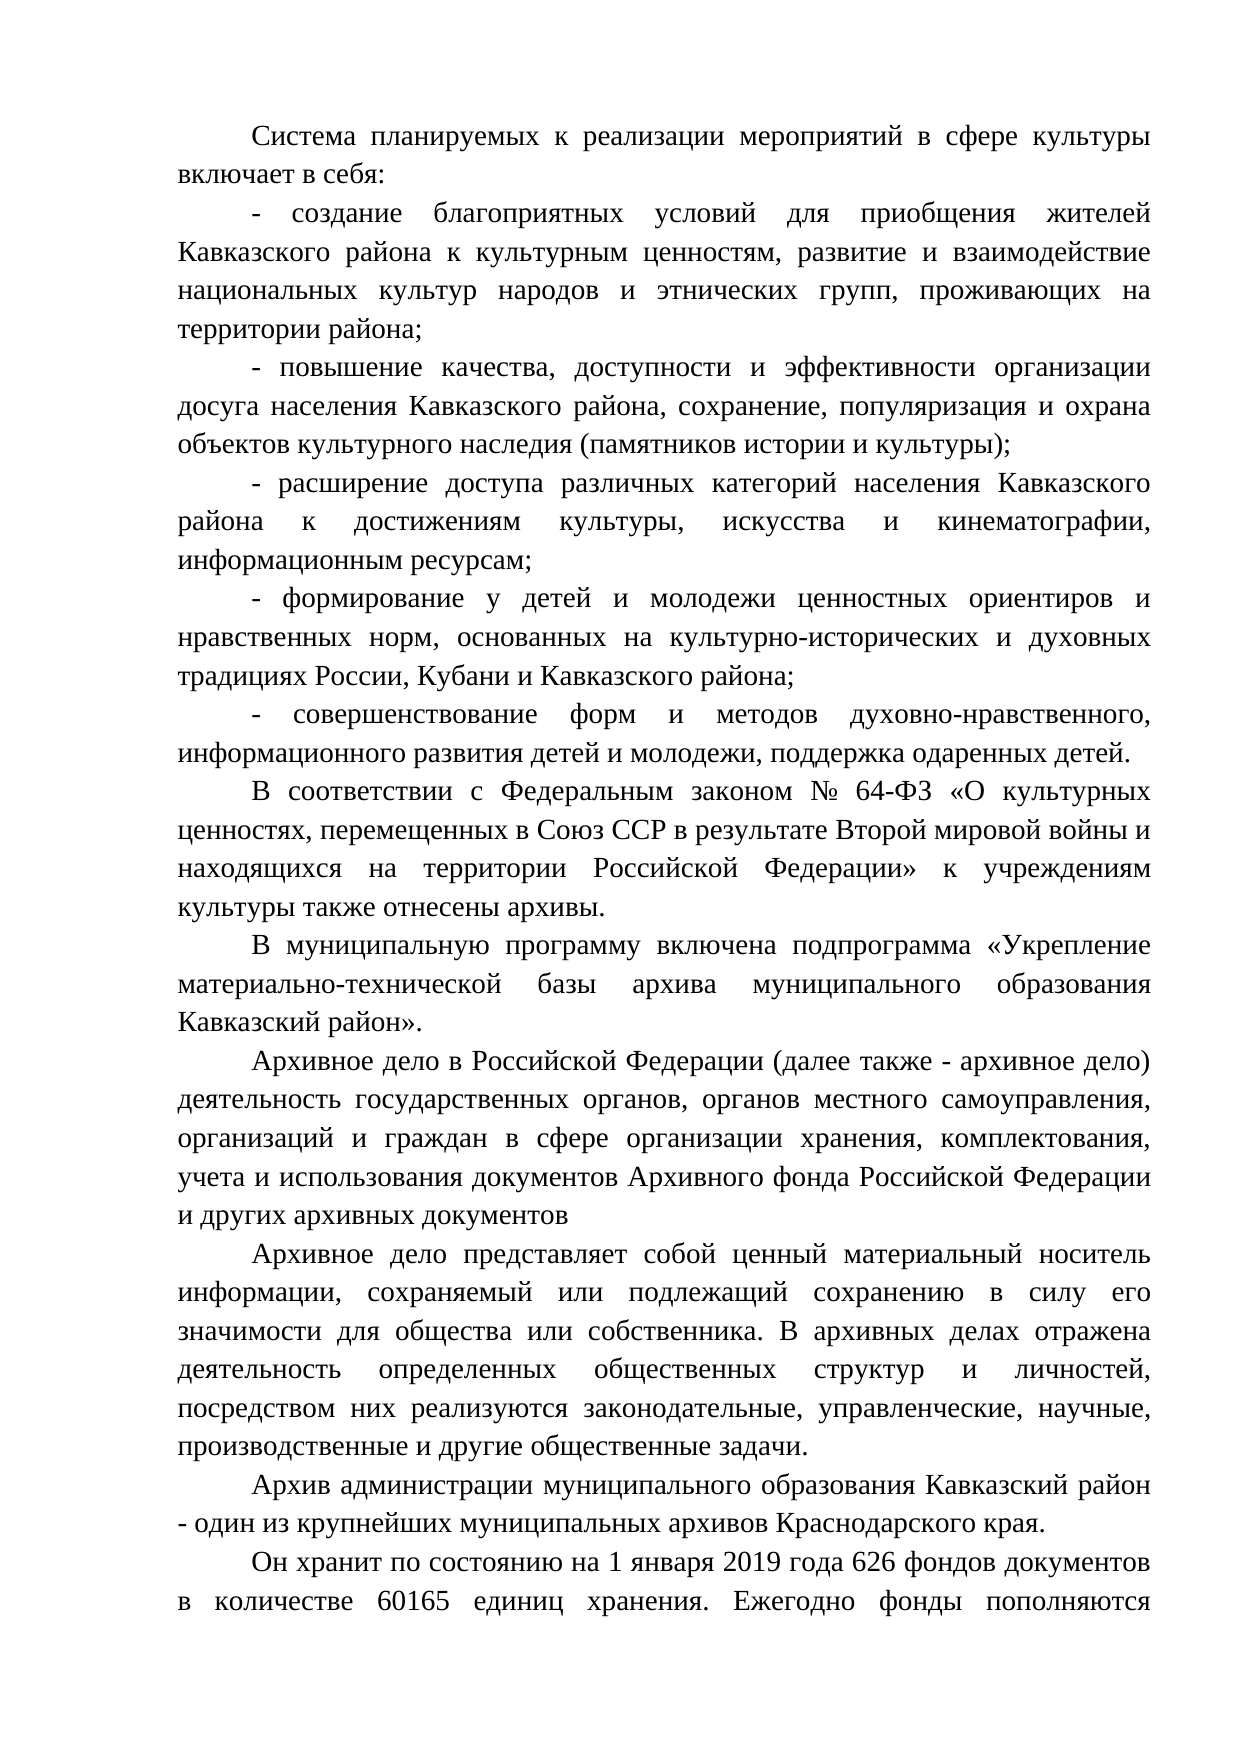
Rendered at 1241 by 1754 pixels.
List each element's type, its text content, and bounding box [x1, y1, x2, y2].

text - повышение качества, доступности и эффективности организации досуга населения Кавказского района, сохранение, популяризация и охрана объектов культурного наследия (памятников истории и культуры); [177, 349, 1152, 460]
text - создание благоприятных условий для приобщения жителей Кавказского района к культурным ценностям, развитие и взаимодействие национальных культур народов и этнических групп, проживающих на территории района; [177, 195, 1152, 344]
text В муниципальную программу включена подпрограмма «Укрепление материально-технической базы архива муниципального образования Кавказский район». [177, 927, 1152, 1038]
text Архивное дело в Российской Федерации (далее также - архивное дело) деятельность государственных органов, органов местного самоуправления, организаций и граждан в сфере организации хранения, комплектования, учета и использования документов Архивного фонда Российской Федерации и других архивных документов [177, 1043, 1152, 1231]
text - формирование у детей и молодежи ценностных ориентиров и нравственных норм, основанных на культурно-исторических и духовных традициях России, Кубани и Кавказского района; [177, 581, 1152, 691]
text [177, 1544, 1152, 1616]
text - расширение доступа различных категорий населения Кавказского района к достижениям культуры, искусства и кинематографии, информационным ресурсам; [177, 465, 1152, 576]
text В соответствии с Федеральным законом № 64-ФЗ «О культурных ценностях, перемещенных в Союз ССР в результате Второй мировой войны и находящихся на территории Российской Федерации» к учреждениям культуры также отнесены архивы. [177, 773, 1152, 922]
text Архивное дело представляет собой ценный материальный носитель информации, сохраняемый или подлежащий сохранению в силу его значимости для общества или собственника. В архивных делах отражена деятельность определенных общественных структур и личностей, посредством них реализуются законодательные, управленческие, научные, производственные и другие общественные задачи. [177, 1236, 1152, 1462]
text - совершенствование форм и методов духовно-нравственного, информационного развития детей и молодежи, поддержка одаренных детей. [177, 696, 1152, 768]
text Система планируемых к реализации мероприятий в сфере культуры включает в себя: [177, 118, 1152, 190]
text Архив администрации муниципального образования Кавказский район - один из крупнейших муниципальных архивов Краснодарского края. [177, 1467, 1152, 1539]
